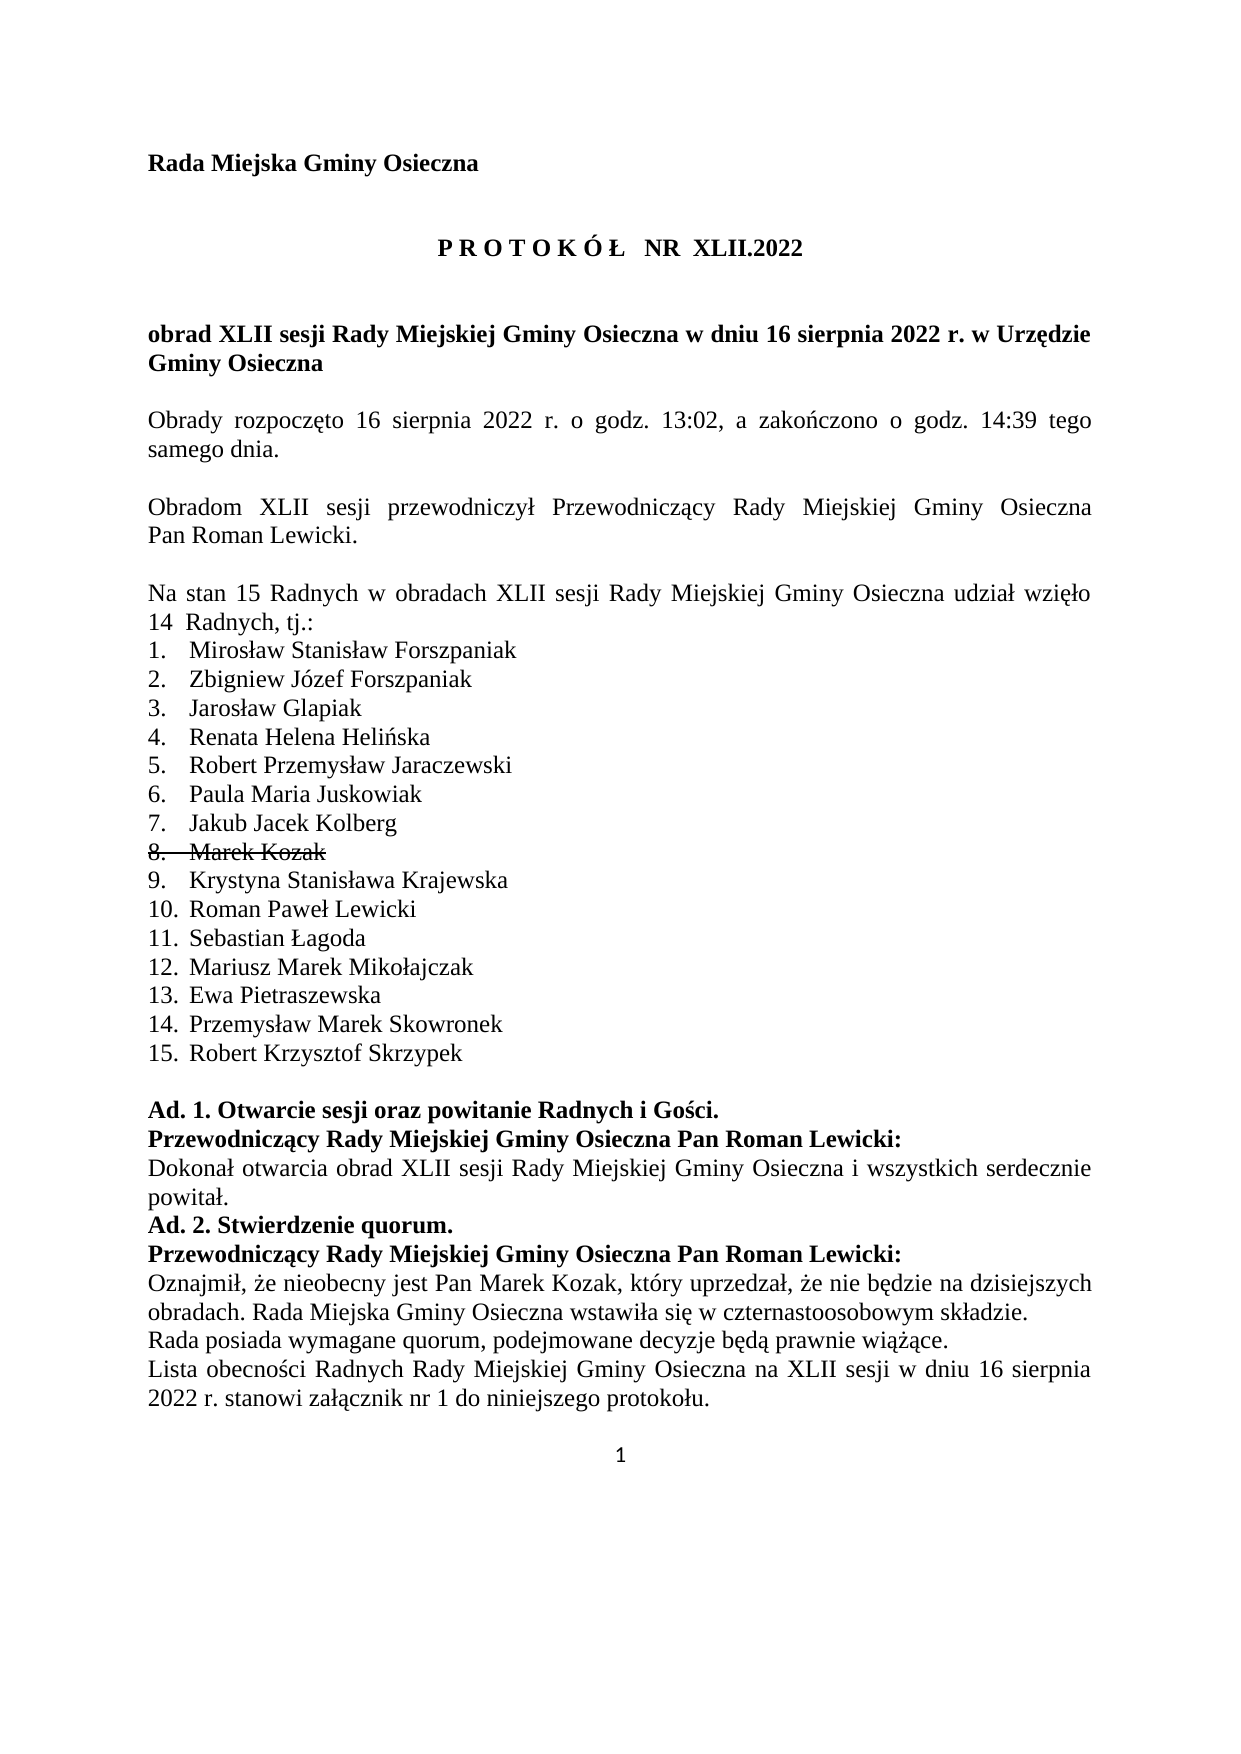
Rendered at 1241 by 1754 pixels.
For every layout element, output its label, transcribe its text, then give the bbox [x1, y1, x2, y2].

text Przewodniczący Rady Miejskiej Gminy Osieczna Pan Roman Lewicki: [148, 1124, 1093, 1153]
list Roman Paweł Lewicki [148, 894, 1093, 923]
text Rada posiada wymagane quorum, podejmowane decyzje będą prawnie wiążące. [148, 1326, 1093, 1354]
text Ad. 1. Otwarcie sesji oraz powitanie Radnych i Gości. [148, 1096, 1093, 1124]
list Ewa Pietraszewska [148, 981, 1093, 1009]
list Paula Maria Juskowiak [148, 779, 1093, 808]
list Krystyna Stanisława Krajewska [148, 866, 1093, 894]
list Jarosław Glapiak [148, 693, 1093, 722]
text obrad XLII sesji Rady Miejskiej Gminy Osieczna w dniu 16 sierpnia 2022 r. w Urzędzie Gminy Osieczna [148, 319, 1093, 377]
list Robert Krzysztof Skrzypek [148, 1038, 1093, 1067]
text Obrady rozpoczęto 16 sierpnia 2022 r. o godz. 13:02, a zakończono o godz. 14:39 tego samego dnia. [148, 406, 1093, 463]
text Przewodniczący Rady Miejskiej Gminy Osieczna Pan Roman Lewicki: [148, 1239, 1093, 1268]
text Dokonał otwarcia obrad XLII sesji Rady Miejskiej Gminy Osieczna i wszystkich serdecznie powitał. [148, 1153, 1093, 1211]
text Obradom XLII sesji przewodniczył Przewodniczący Rady Miejskiej Gminy Osieczna Pan Roman Lewicki. [148, 492, 1093, 549]
text Oznajmił, że nieobecny jest Pan Marek Kozak, który uprzedzał, że nie będzie na dzisiejszych obradach. Rada Miejska Gminy Osieczna wstawiła się w czternastoosobowym składzie. [148, 1268, 1093, 1326]
list Mariusz Marek Mikołajczak [148, 952, 1093, 981]
text Na stan 15 Radnych w obradach XLII sesji Rady Miejskiej Gminy Osieczna udział wzięło 14 Radnych, tj.: [148, 578, 1093, 636]
list Marek Kozak [148, 837, 1093, 866]
list Przemysław Marek Skowronek [148, 1009, 1093, 1038]
text Rada Miejska Gminy Osieczna [148, 148, 1093, 176]
list Zbigniew Józef Forszpaniak [148, 664, 1093, 693]
list Mirosław Stanisław Forszpaniak [148, 636, 1093, 664]
list Jakub Jacek Kolberg [148, 808, 1093, 837]
text Lista obecności Radnych Rady Miejskiej Gminy Osieczna na XLII sesji w dniu 16 sierpnia 2022 r. stanowi załącznik nr 1 do niniejszego protokołu. [148, 1354, 1093, 1412]
list Sebastian Łagoda [148, 923, 1093, 952]
text P R O T O K Ó Ł NR XLII.2022 [148, 233, 1093, 262]
list Robert Przemysław Jaraczewski [148, 751, 1093, 779]
text Ad. 2. Stwierdzenie quorum. [148, 1211, 1093, 1239]
list Renata Helena Helińska [148, 722, 1093, 751]
